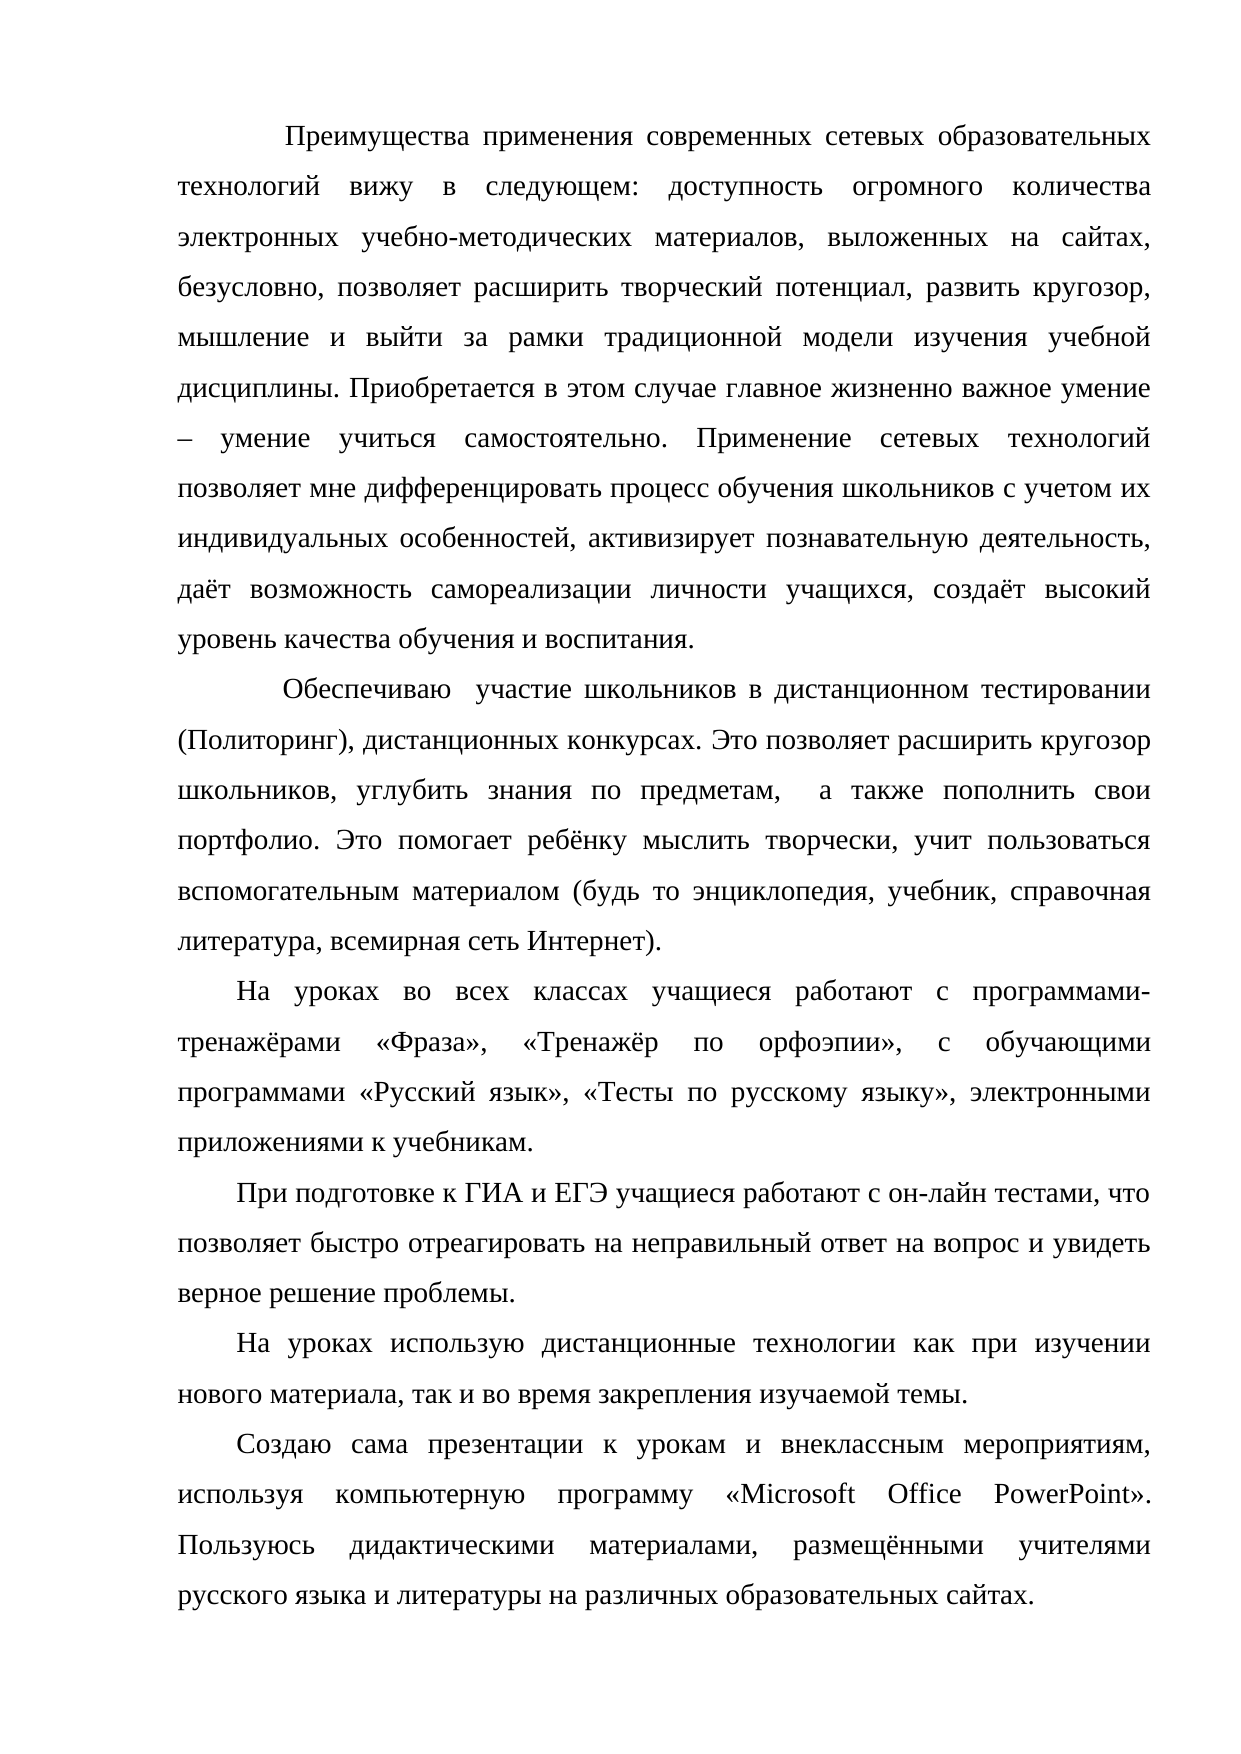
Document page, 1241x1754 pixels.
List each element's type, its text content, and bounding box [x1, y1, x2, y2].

text На уроках использую дистанционные технологии как при изучении нового материала, так и во время закрепления изучаемой темы. [177, 1326, 1152, 1409]
text При подготовке к ГИА и ЕГЭ учащиеся работают с он-лайн тестами, что позволяет быстро отреагировать на неправильный ответ на вопрос и увидеть верное решение проблемы. [177, 1175, 1152, 1309]
text Преимущества применения современных сетевых образовательных технологий вижу в следующем: доступность огромного количества электронных учебно-методических материалов, выложенных на сайтах, безусловно, позволяет расширить творческий потенциал, развить кругозор, мышление и выйти за рамки традиционной модели изучения учебной дисциплины. Приобретается в этом случае главное жизненно важное умение – умение учиться самостоятельно. Применение сетевых технологий позволяет мне дифференцировать процесс обучения школьников с учетом их индивидуальных особенностей, активизирует познавательную деятельность, даёт возможность самореализации личности учащихся, создаёт высокий уровень качества обучения и воспитания. [177, 118, 1152, 655]
text Создаю сама презентации к урокам и внеклассным мероприятиям, используя компьютерную программу «Microsoft Office PowerPoint». Пользуюсь дидактическими материалами, размещёнными учителями русского языка и литературы на различных образовательных сайтах. [177, 1426, 1152, 1611]
text На уроках во всех классах учащиеся работают с программами-тренажёрами «Фраза», «Тренажёр по орфоэпии», с обучающими программами «Русский язык», «Тесты по русскому языку», электронными приложениями к учебникам. [177, 973, 1152, 1158]
text Обеспечиваю участие школьников в дистанционном тестировании (Политоринг), дистанционных конкурсах. Это позволяет расширить кругозор школьников, углубить знания по предметам, а также пополнить свои портфолио. Это помогает ребёнку мыслить творчески, учит пользоваться вспомогательным материалом (будь то энциклопедия, учебник, справочная литература, всемирная сеть Интернет). [177, 672, 1152, 957]
